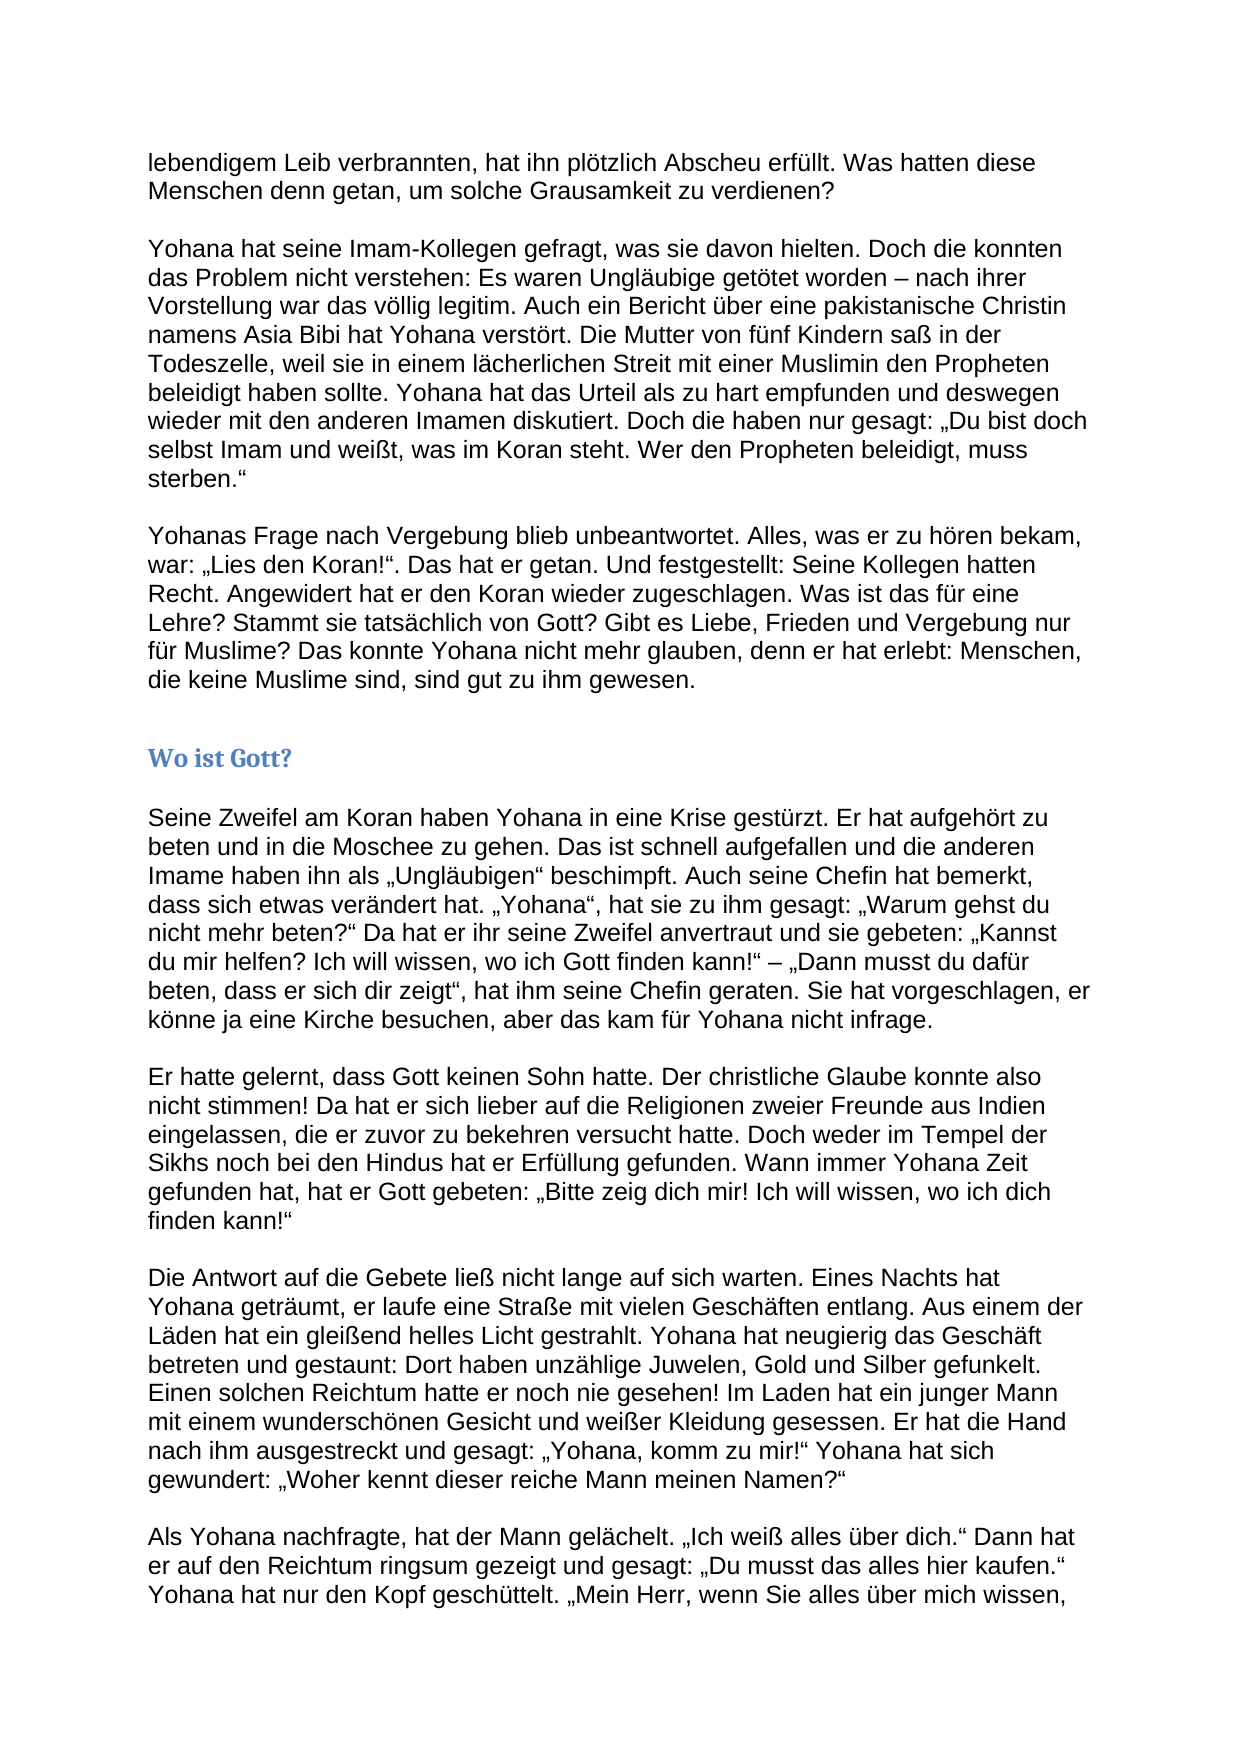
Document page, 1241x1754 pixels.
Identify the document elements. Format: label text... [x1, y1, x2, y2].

text Yohana hat seine Imam-Kollegen gefragt, was sie davon hielten. Doch die konnten das Problem nicht verstehen: Es waren Ungläubige getötet worden – nach ihrer Vorstellung war das völlig legitim. Auch ein Bericht über eine pakistanische Christin namens Asia Bibi hat Yohana verstört. Die Mutter von fünf Kindern saß in der Todeszelle, weil sie in einem lächerlichen Streit mit einer Muslimin den Propheten beleidigt haben sollte. Yohana hat das Urteil als zu hart empfunden und deswegen wieder mit den anderen Imamen diskutiert. Doch die haben nur gesagt: „Du bist doch selbst Imam und weißt, was im Koran steht. Wer den Propheten beleidigt, muss sterben.“ [148, 234, 1093, 493]
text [148, 1522, 1093, 1608]
text Er hatte gelernt, dass Gott keinen Sohn hatte. Der christliche Glaube konnte also nicht stimmen! Da hat er sich lieber auf die Religionen zweier Freunde aus Indien eingelassen, die er zuvor zu bekehren versucht hatte. Doch weder im Tempel der Sikhs noch bei den Hindus hat er Erfüllung gefunden. Wann immer Yohana Zeit gefunden hat, hat er Gott gebeten: „Bitte zeig dich mir! Ich will wissen, wo ich dich finden kann!“ [148, 1062, 1093, 1234]
text Yohanas Frage nach Vergebung blieb unbeantwortet. Alles, was er zu hören bekam, war: „Lies den Koran!“. Das hat er getan. Und festgestellt: Seine Kollegen hatten Recht. Angewidert hat er den Koran wieder zugeschlagen. Was ist das für eine Lehre? Stammt sie tatsächlich von Gott? Gibt es Liebe, Frieden und Vergebung nur für Muslime? Das konnte Yohana nicht mehr glauben, denn er hat erlebt: Menschen, die keine Muslime sind, sind gut zu ihm gewesen. [148, 521, 1093, 694]
text Seine Zweifel am Koran haben Yohana in eine Krise gestürzt. Er hat aufgehört zu beten und in die Moschee zu gehen. Das ist schnell aufgefallen und die anderen Imame haben ihn als „Ungläubigen“ beschimpft. Auch seine Chefin hat bemerkt, dass sich etwas verändert hat. „Yohana“, hat sie zu ihm gesagt: „Warum gehst du nicht mehr beten?“ Da hat er ihr seine Zweifel anvertraut und sie gebeten: „Kannst du mir helfen? Ich will wissen, wo ich Gott finden kann!“ – „Dann musst du dafür beten, dass er sich dir zeigt“, hat ihm seine Chefin geraten. Sie hat vorgeschlagen, er könne ja eine Kirche besuchen, aber das kam für Yohana nicht infrage. [148, 803, 1093, 1033]
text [148, 148, 1093, 205]
subtitle Wo ist Gott? [148, 743, 1093, 774]
text Die Antwort auf die Gebete ließ nicht lange auf sich warten. Eines Nachts hat Yohana geträumt, er laufe eine Straße mit vielen Geschäften entlang. Aus einem der Läden hat ein gleißend helles Licht gestrahlt. Yohana hat neugierig das Geschäft betreten und gestaunt: Dort haben unzählige Juwelen, Gold und Silber gefunkelt. Einen solchen Reichtum hatte er noch nie gesehen! Im Laden hat ein junger Mann mit einem wunderschönen Gesicht und weißer Kleidung gesessen. Er hat die Hand nach ihm ausgestreckt und gesagt: „Yohana, komm zu mir!“ Yohana hat sich gewundert: „Woher kennt dieser reiche Mann meinen Namen?“ [148, 1263, 1093, 1493]
